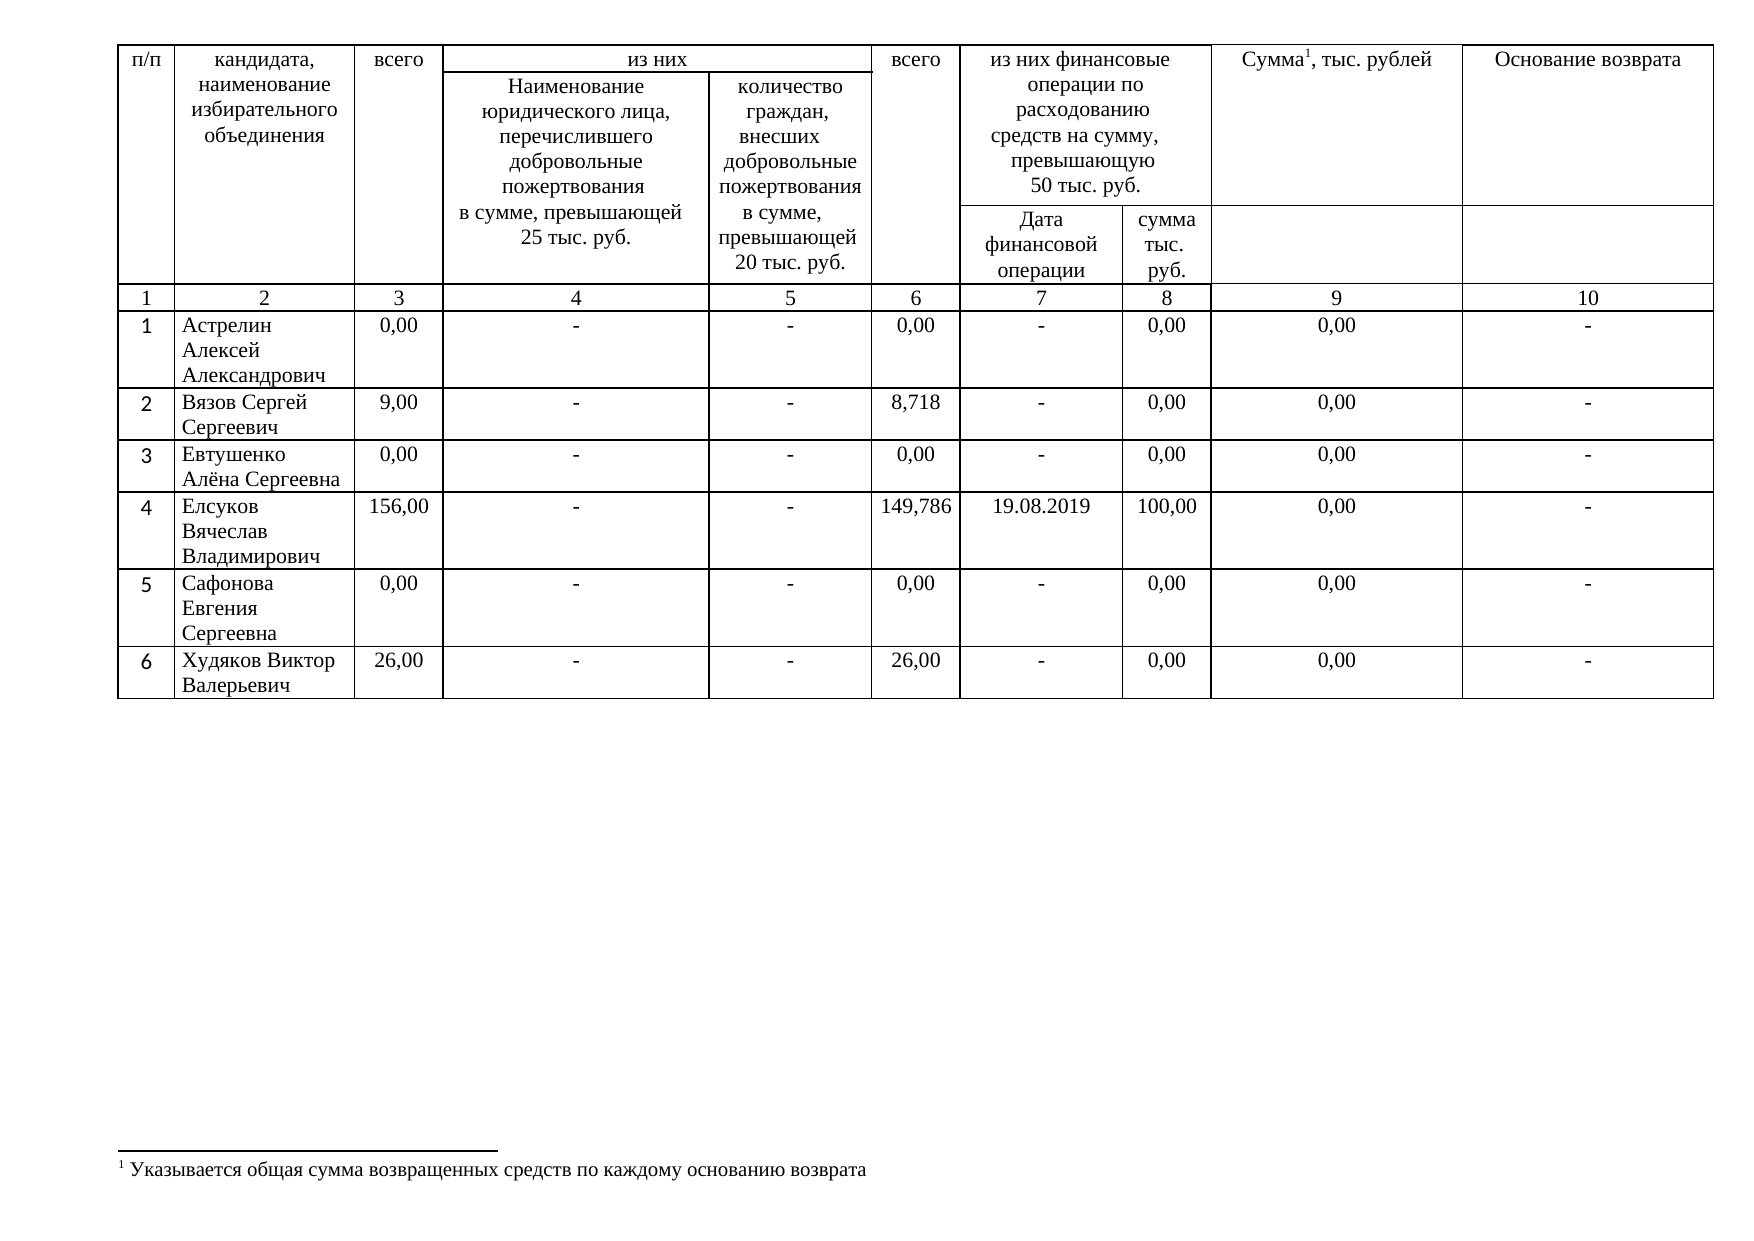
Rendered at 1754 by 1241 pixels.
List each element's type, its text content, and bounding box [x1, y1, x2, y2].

table_cell 0,00 [1123, 647, 1210, 697]
table_cell 0,00 [1123, 312, 1210, 387]
table_cell - [710, 493, 871, 568]
table_cell 5 [710, 285, 871, 310]
table_cell Дата финансовой операции [961, 206, 1122, 283]
table_cell 0,00 [872, 570, 959, 646]
table_cell Сафонова Евгения Сергеевна [175, 570, 354, 646]
table_cell 156,00 [355, 493, 442, 568]
table_cell - [444, 312, 708, 387]
table_cell 0,00 [872, 441, 959, 491]
table_cell 0,00 [1212, 312, 1462, 387]
table_cell - [961, 441, 1122, 491]
table_cell 8 [1123, 285, 1210, 310]
table_cell - [710, 312, 871, 387]
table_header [175, 46, 354, 283]
table_cell Сумма, тыс. рублей [1212, 45, 1462, 205]
table_cell 0,00 [872, 312, 959, 387]
table_cell Вязов Сергей Сергеевич [175, 389, 354, 439]
table_cell 0,00 [355, 441, 442, 491]
table_cell [1212, 206, 1462, 283]
table_cell - [444, 493, 708, 568]
table_cell из них [444, 46, 871, 71]
table_cell - [1463, 389, 1713, 439]
table_header № п/п [119, 46, 174, 283]
table_cell 10 [1463, 284, 1713, 310]
table_cell - [710, 389, 871, 439]
table_cell - [1463, 441, 1713, 491]
table_cell 1 [119, 312, 174, 387]
table_cell 0,00 [1123, 441, 1210, 491]
table_cell 149,786 [872, 493, 959, 568]
table_cell из них финансовые операции по расходованию средств на сумму, превышающую 50 тыс. руб. [961, 46, 1211, 205]
table_cell 2 [175, 285, 354, 310]
table_cell 0,00 [1212, 493, 1462, 568]
table_cell - [1463, 493, 1713, 568]
table_cell - [444, 441, 708, 491]
table_cell 8,718 [872, 389, 959, 439]
table_cell 7 [961, 285, 1122, 310]
table_cell 4 [444, 285, 708, 310]
table_cell Елсуков Вячеслав Владимирович [175, 493, 354, 568]
table_cell 4 [119, 493, 174, 568]
table_cell Астрелин Алексей Александрович [175, 312, 354, 387]
table_cell - [444, 647, 708, 697]
table_cell 0,00 [1123, 389, 1210, 439]
table_cell 0,00 [1212, 389, 1462, 439]
table_cell [1463, 206, 1713, 283]
table_cell 6 [119, 647, 174, 697]
table_cell Наименование юридического лица, перечислившего добровольные пожертвования в сумме, превышающей 25 тыс. руб. [444, 73, 708, 283]
table_cell - [1463, 570, 1713, 646]
table_cell 9,00 [355, 389, 442, 439]
table_cell сумма тыс. руб. [1123, 206, 1211, 283]
table_cell 6 [872, 285, 959, 310]
table_cell - [1463, 647, 1713, 697]
table_cell 0,00 [355, 312, 442, 387]
table_cell количество граждан, внесших добровольные пожертвования в сумме, превышающей 20 тыс. руб. [710, 73, 871, 283]
table_cell всего [872, 46, 959, 283]
table_cell 2 [119, 389, 174, 439]
table_cell 1 [119, 285, 174, 310]
table_cell - [444, 570, 708, 646]
table_cell - [444, 389, 708, 439]
table_cell 0,00 [1212, 647, 1462, 697]
table_cell 26,00 [872, 647, 959, 697]
table_cell - [961, 312, 1122, 387]
table_cell - [961, 647, 1122, 697]
table_cell 26,00 [355, 647, 442, 697]
table_cell - [961, 389, 1122, 439]
table_cell - [1463, 312, 1713, 387]
table_cell 100,00 [1123, 493, 1210, 568]
table_cell Основание возврата [1463, 46, 1713, 205]
table_cell - [961, 570, 1122, 646]
table_cell - [710, 570, 871, 646]
table_cell - [710, 647, 871, 697]
table_cell 9 [1212, 284, 1462, 310]
table_cell 0,00 [1123, 570, 1210, 646]
table_cell всего [355, 46, 442, 283]
table_cell Худяков Виктор Валерьевич [175, 647, 354, 697]
table_cell 5 [119, 570, 174, 646]
table_cell 0,00 [355, 570, 442, 646]
table_cell 0,00 [1212, 441, 1462, 491]
table_cell 3 [119, 441, 174, 491]
table_cell 19.08.2019 [961, 493, 1122, 568]
table_cell Евтушенко Алёна Сергеевна [175, 441, 354, 491]
table_cell 3 [355, 285, 442, 310]
table_cell - [710, 441, 871, 491]
table_cell 0,00 [1212, 570, 1462, 646]
